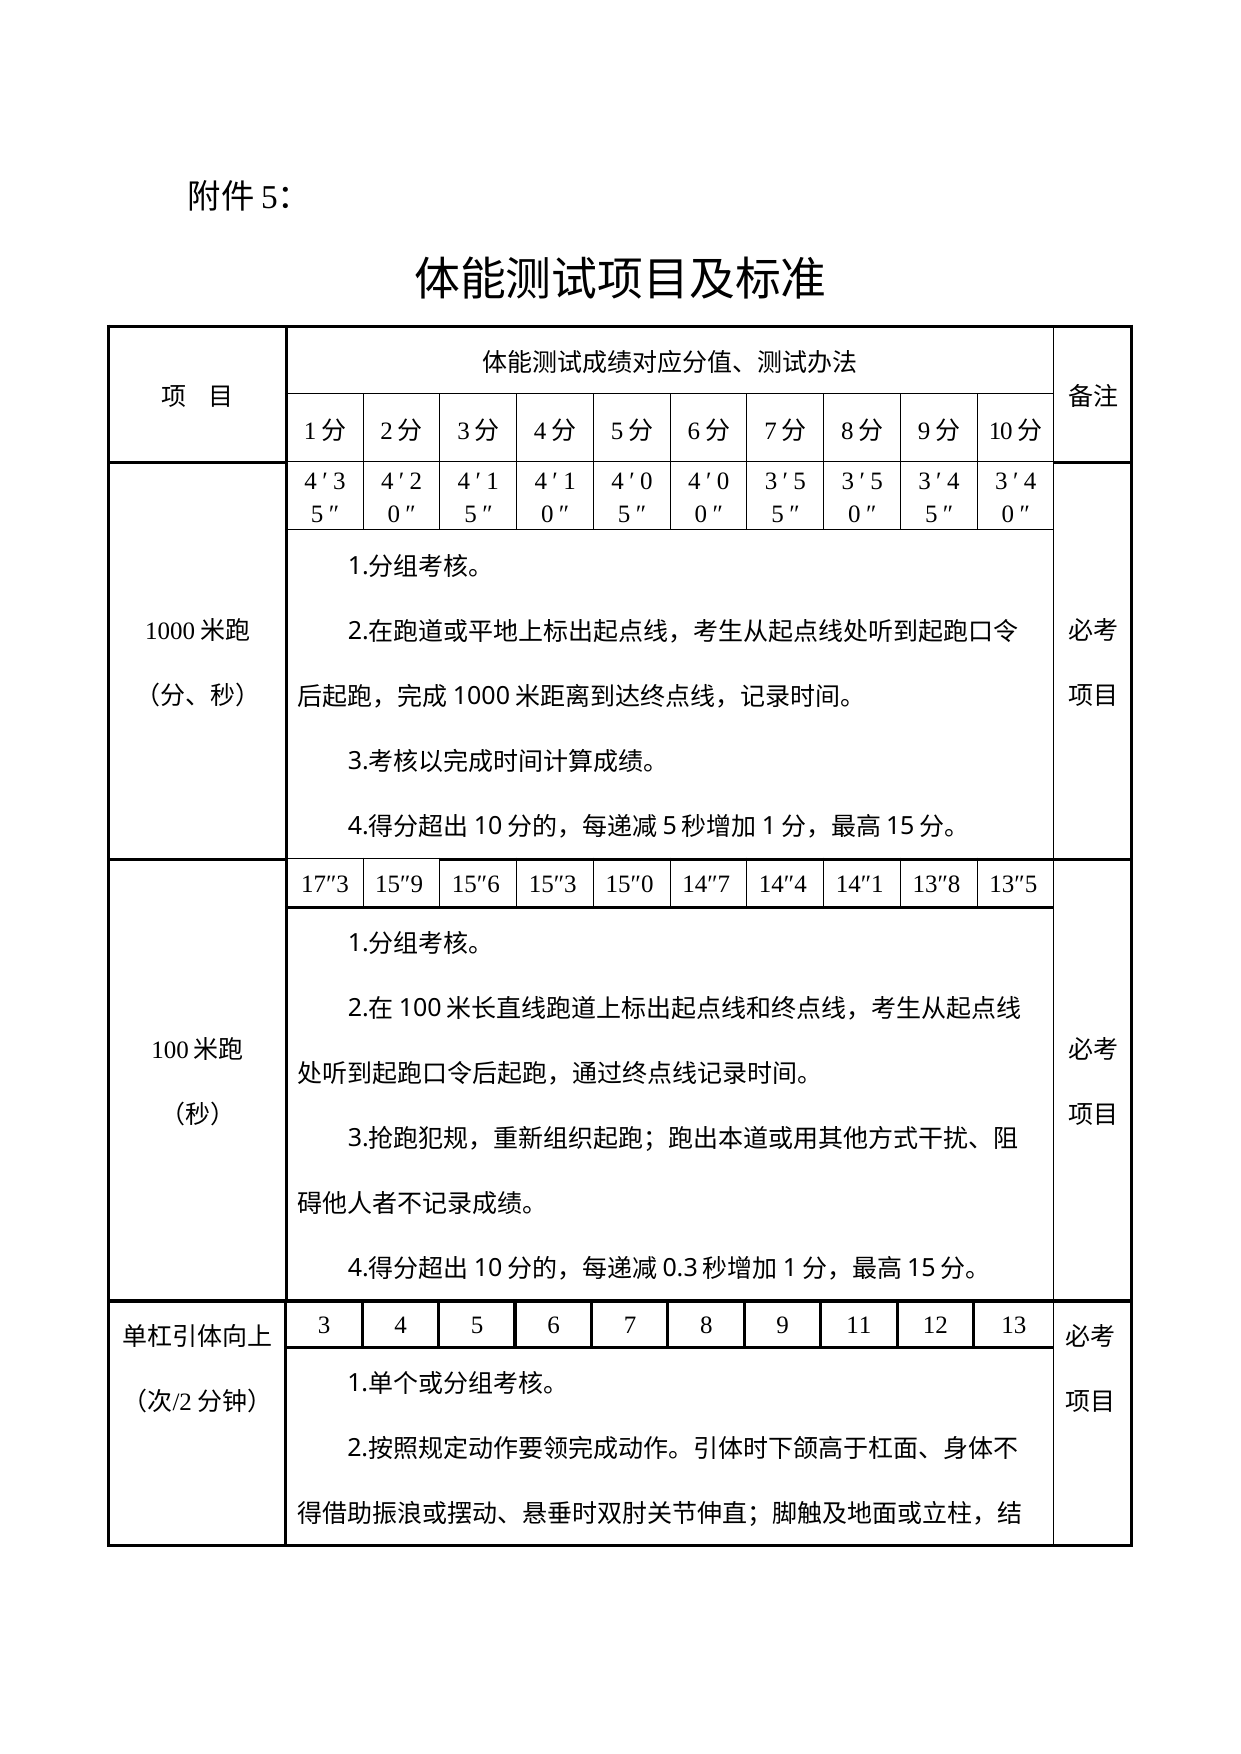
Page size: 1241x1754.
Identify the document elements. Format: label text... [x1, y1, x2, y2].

table_cell 4′35″ [288, 462, 363, 529]
table_cell 14″7 [671, 861, 746, 906]
table_cell 2分 [364, 394, 439, 461]
table_cell 4′00″ [671, 462, 746, 529]
table_cell 14″1 [824, 861, 900, 906]
table_cell 4′15″ [440, 462, 516, 529]
table_cell 3′45″ [901, 462, 977, 529]
table_header 体能测试成绩对应分值、测试办法 [288, 328, 1053, 393]
table_cell 7分 [747, 394, 823, 461]
table_header 项 目 [110, 328, 285, 461]
text 附件5： [187, 162, 1053, 227]
table_cell 4′20″ [364, 462, 439, 529]
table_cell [287, 1349, 1053, 1544]
text 体能测试项目及标准 [187, 227, 1053, 324]
table_cell 9 [746, 1303, 819, 1346]
table_cell 4′05″ [594, 462, 670, 529]
table_cell 15″6 [440, 861, 516, 906]
table_cell 3′55″ [747, 462, 823, 529]
table_cell 3分 [440, 394, 516, 461]
table_cell 15″3 [517, 861, 593, 906]
table_cell 4分 [517, 394, 593, 461]
table_cell 6分 [671, 394, 746, 461]
table_cell 1000米跑 （分、秒） [110, 464, 285, 857]
table_cell 14″4 [747, 861, 823, 906]
table_cell 11 [822, 1303, 896, 1346]
table_header 备注 [1054, 328, 1130, 461]
table_cell 3′40″ [978, 462, 1053, 529]
table_cell 12 [899, 1303, 972, 1346]
table_cell 100米跑（秒） [110, 861, 285, 1299]
table_cell 8 [669, 1303, 743, 1346]
table_cell 4′10″ [517, 462, 593, 529]
table_cell 13″5 [978, 861, 1053, 906]
table_cell 5分 [594, 394, 670, 461]
table_cell 4 [364, 1303, 437, 1346]
table_cell 1.分组考核。 2.在跑道或平地上标出起点线，考生从起点线处听到起跑口令后起跑，完成1000米距离到达终点线，记录时间。 3.考核以完成时间计算成绩。 4.得分超出10分的，每递减5秒增加1分，最高15分。 [288, 530, 1053, 857]
table_cell 15″9 [364, 859, 439, 906]
table_cell 13 [975, 1303, 1053, 1346]
table_cell 3 [287, 1303, 361, 1346]
table_cell 单杠引体向上（次/2分钟） [110, 1303, 284, 1544]
table_cell 17″3 [288, 859, 363, 906]
table_cell 1分 [288, 394, 363, 461]
table_cell 15″0 [594, 861, 670, 906]
table_cell 3′50″ [824, 462, 900, 529]
table_cell 9分 [901, 394, 977, 461]
table_cell 6 [517, 1303, 590, 1346]
table_cell 必考项目 [1054, 1303, 1130, 1544]
table_cell 7 [593, 1303, 666, 1346]
table_cell 必考项目 [1054, 861, 1130, 1299]
table_cell 1.分组考核。 2.在100米长直线跑道上标出起点线和终点线，考生从起点线处听到起跑口令后起跑，通过终点线记录时间。 3.抢跑犯规，重新组织起跑；跑出本道或用其他方式干扰、阻碍他人者不记录成绩。 4.得分超出10分的，每递减0.3秒增加1分，最高15分。 [288, 909, 1053, 1299]
table_cell 8分 [824, 394, 900, 461]
table_cell 13″8 [901, 861, 977, 906]
table_cell 必考项目 [1054, 464, 1130, 857]
table_cell 5 [440, 1303, 513, 1346]
table_cell 10分 [978, 394, 1053, 461]
